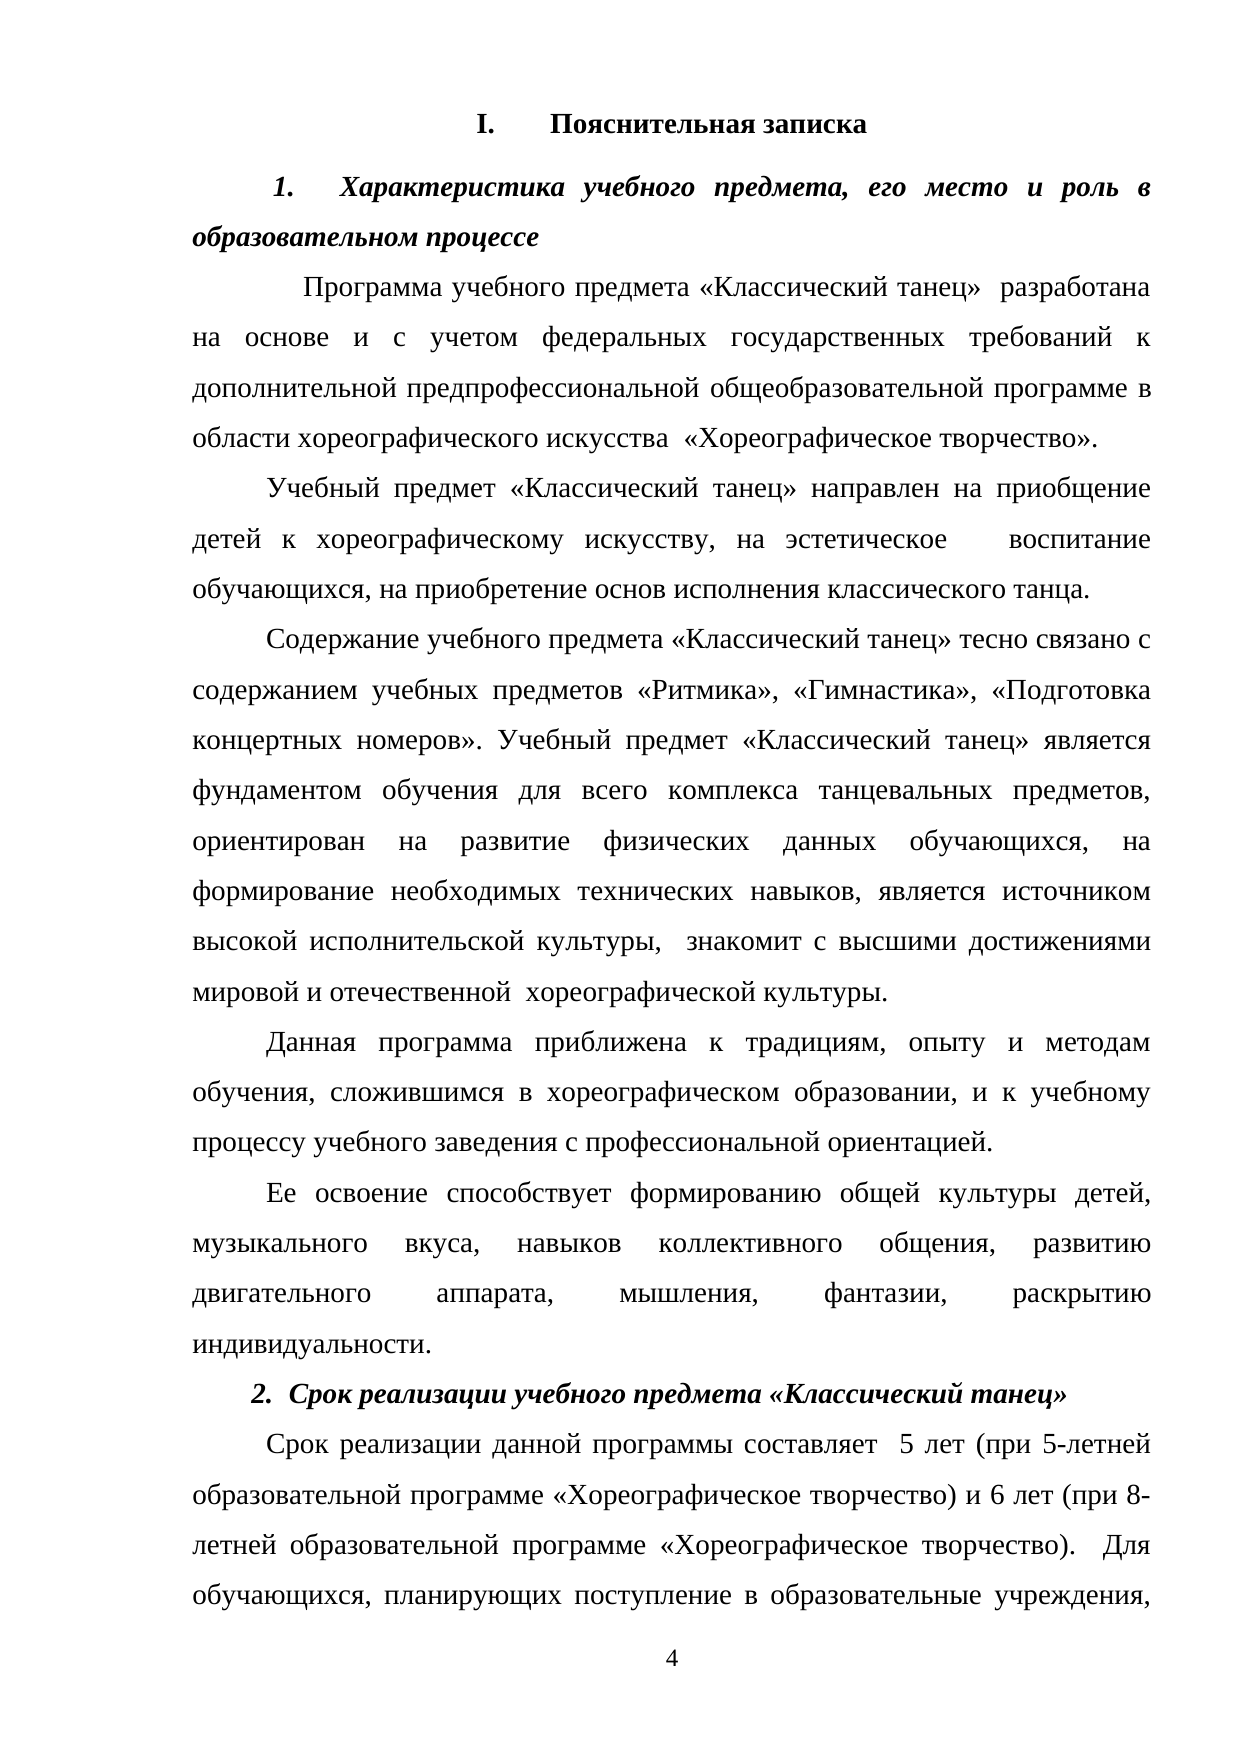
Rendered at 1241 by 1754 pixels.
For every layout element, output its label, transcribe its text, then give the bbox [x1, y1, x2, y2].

text Данная программа приближена к традициям, опыту и методам обучения, сложившимся в хореографическом образовании, и к учебному процессу учебного заведения с профессиональной ориентацией. [192, 1024, 1152, 1158]
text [192, 1426, 1152, 1611]
text Содержание учебного предмета «Классический танец» тесно связано с содержанием учебных предметов «Ритмика», «Гимнастика», «Подготовка концертных номеров». Учебный предмет «Классический танец» является фундаментом обучения для всего комплекса танцевальных предметов, ориентирован на развитие физических данных обучающихся, на формирование необходимых технических навыков, является источником высокой исполнительской культуры, знакомит с высшими достижениями мировой и отечественной хореографической культуры. [192, 621, 1152, 1007]
subtitle I. Пояснительная записка [192, 106, 1152, 140]
text Программа учебного предмета «Классический танец» разработана на основе и с учетом федеральных государственных требований к дополнительной предпрофессиональной общеобразовательной программе в области хореографического искусства «Хореографическое творчество». [192, 269, 1152, 454]
list Учебный предмет «Классический танец» направлен на приобщение детей к хореографическому искусству, на эстетическое воспитание обучающихся, на приобретение основ исполнения классического танца. [192, 471, 1152, 605]
list Срок реализации учебного предмета «Классический танец» [251, 1376, 1152, 1410]
list Характеристика учебного предмета, его место и роль в образовательном процессе [192, 169, 1152, 252]
text Ее освоение способствует формированию общей культуры детей, музыкального вкуса, навыков коллективного общения, развитию двигательного аппарата, мышления, фантазии, раскрытию индивидуальности. [192, 1175, 1152, 1359]
